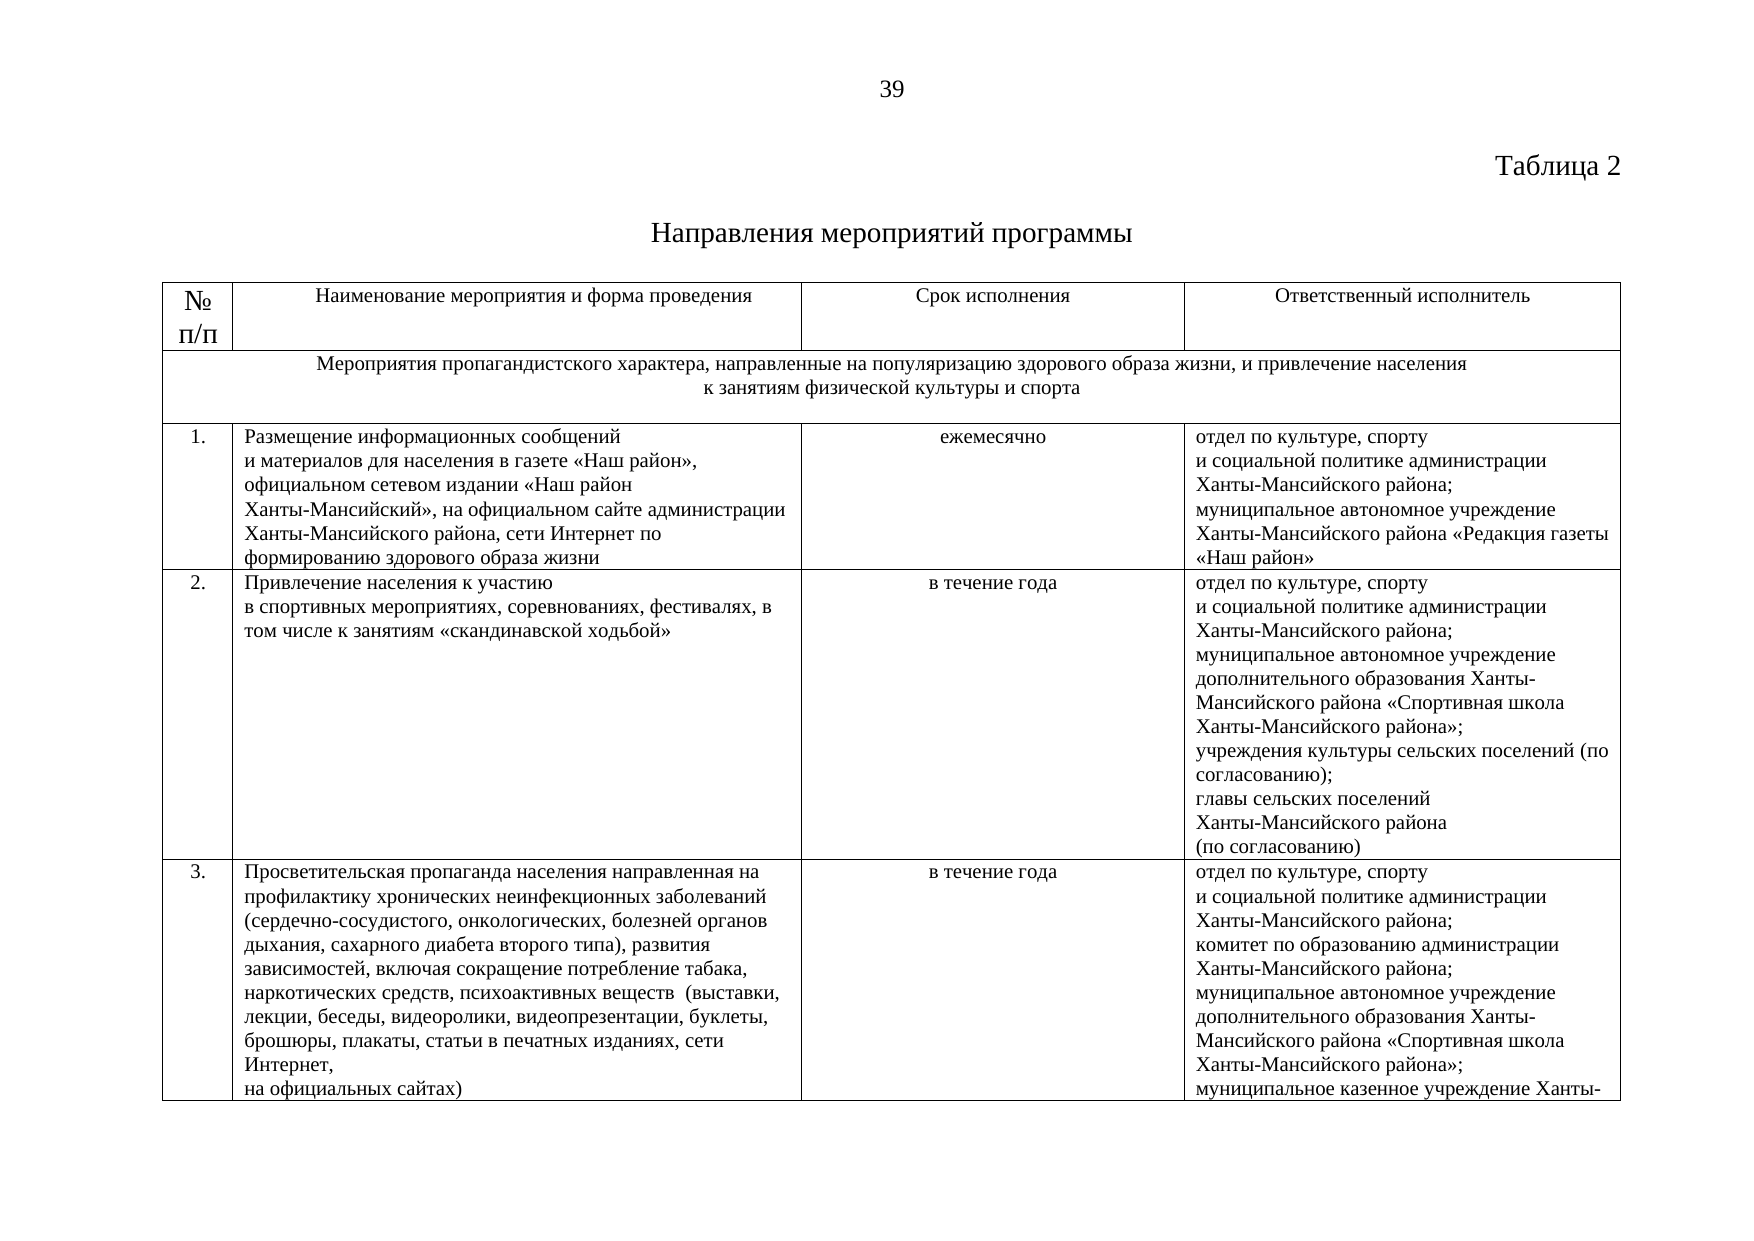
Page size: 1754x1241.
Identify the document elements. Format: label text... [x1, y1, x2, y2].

table_header № п/п [163, 283, 232, 350]
table_cell в течение года [802, 570, 1184, 858]
text Направления мероприятий программы [162, 215, 1621, 248]
table_cell 1. [163, 424, 232, 569]
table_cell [233, 860, 801, 1100]
table_cell Размещение информационных сообщений и материалов для населения в газете «Наш район», официальном сетевом издании «Наш район Ханты-Мансийский», на официальном сайте администрации Ханты-Мансийского района, сети Интернет по формированию здорового образа жизни [233, 424, 801, 569]
table_header Ответственный исполнитель [1185, 283, 1620, 350]
table_cell Привлечение населения к участию в спортивных мероприятиях, соревнованиях, фестивалях, в том числе к занятиям «скандинавской ходьбой» [233, 570, 801, 858]
table_cell Мероприятия пропагандистского характера, направленные на популяризацию здорового образа жизни, и привлечение населения к занятиям физической культуры и спорта [163, 351, 1620, 423]
table_cell в течение года [802, 860, 1184, 1100]
table_header Наименование мероприятия и форма проведения [233, 283, 801, 350]
table_cell 2. [163, 570, 232, 858]
table_header Срок исполнения [802, 283, 1184, 350]
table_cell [1185, 860, 1620, 1100]
table_cell отдел по культуре, спорту и социальной политике администрации Ханты-Мансийского района; муниципальное автономное учреждение Ханты-Мансийского района «Редакция газеты «Наш район» [1185, 424, 1620, 569]
table_cell отдел по культуре, спорту и социальной политике администрации Ханты-Мансийского района; муниципальное автономное учреждение дополнительного образования Ханты-Мансийского района «Спортивная школа Ханты-Мансийского района»; учреждения культуры сельских поселений (по согласованию); главы сельских поселений Ханты-Мансийского района (по согласованию) [1185, 570, 1620, 858]
table_cell 3. [163, 860, 232, 1100]
text Таблица 2 [162, 148, 1621, 181]
table_cell ежемесячно [802, 424, 1184, 569]
